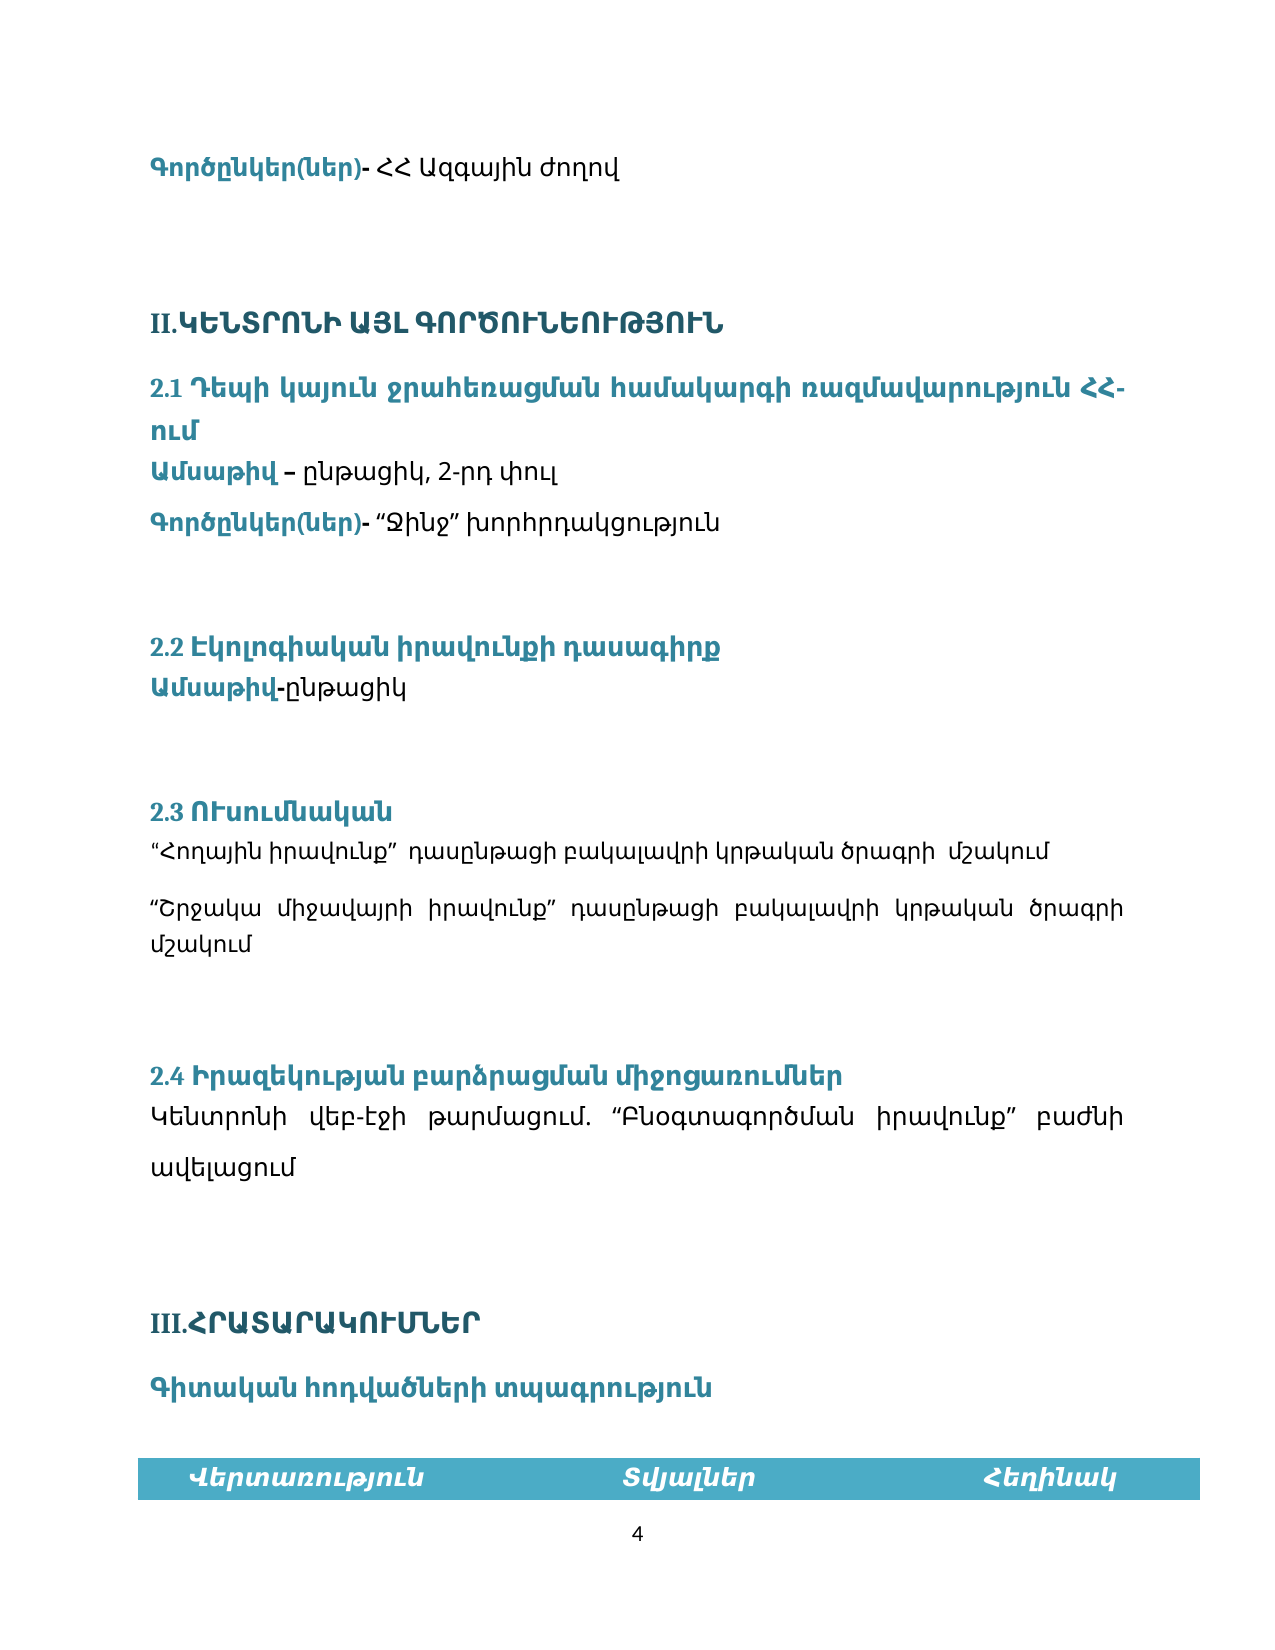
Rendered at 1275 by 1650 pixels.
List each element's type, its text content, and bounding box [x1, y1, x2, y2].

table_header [476, 1460, 902, 1498]
subtitle II.ԿԵՆՏՐՈՆԻ ԱՅԼ ԳՈՐԾՈՒՆԵՈՒԹՅՈՒՆ [150, 302, 1125, 342]
text Ամսաթիվ-ընթացիկ [150, 670, 1125, 704]
text “Շրջակա միջավայրի իրավունք” դասընթացի բակալավրի կրթական ծրագրի մշակում [150, 892, 1125, 959]
text Գործընկեր(ներ)- ՀՀ Ազգային ժողով [150, 150, 1125, 184]
subtitle 2.3 ՈՒսումնական [150, 793, 1125, 829]
text Ամսաթիվ – ընթացիկ, 2-րդ փուլ [150, 453, 1125, 487]
text Կենտրոնի վեբ-էջի թարմացում. “Բնօգտագործման իրավունք” բաժնի ավելացում [150, 1099, 1125, 1184]
subtitle III.ՀՐԱՏԱՐԱԿՈՒՄՆԵՐ [150, 1302, 1125, 1342]
subtitle 2.1 Դեպի կայուն ջրահեռացման համակարգի ռազմավարություն ՀՀ-ում [150, 368, 1125, 448]
text “Հողային իրավունք” դասընթացի բակալավրի կրթական ծրագրի մշակում [150, 835, 1125, 866]
table_header Հեղինակ [904, 1460, 1198, 1498]
text Գործընկեր(ներ)- “Ջինջ” խորհրդակցություն [150, 504, 1125, 538]
subtitle 2.2 Էկոլոգիական իրավունքի դասագիրք [150, 627, 1125, 664]
subtitle Գիտական հոդվածների տպագրություն [150, 1368, 1125, 1405]
subtitle 2.4 Իրազեկության բարձրացման միջոցառումներ [150, 1056, 1125, 1093]
table_header Վերտառություն [140, 1460, 474, 1498]
